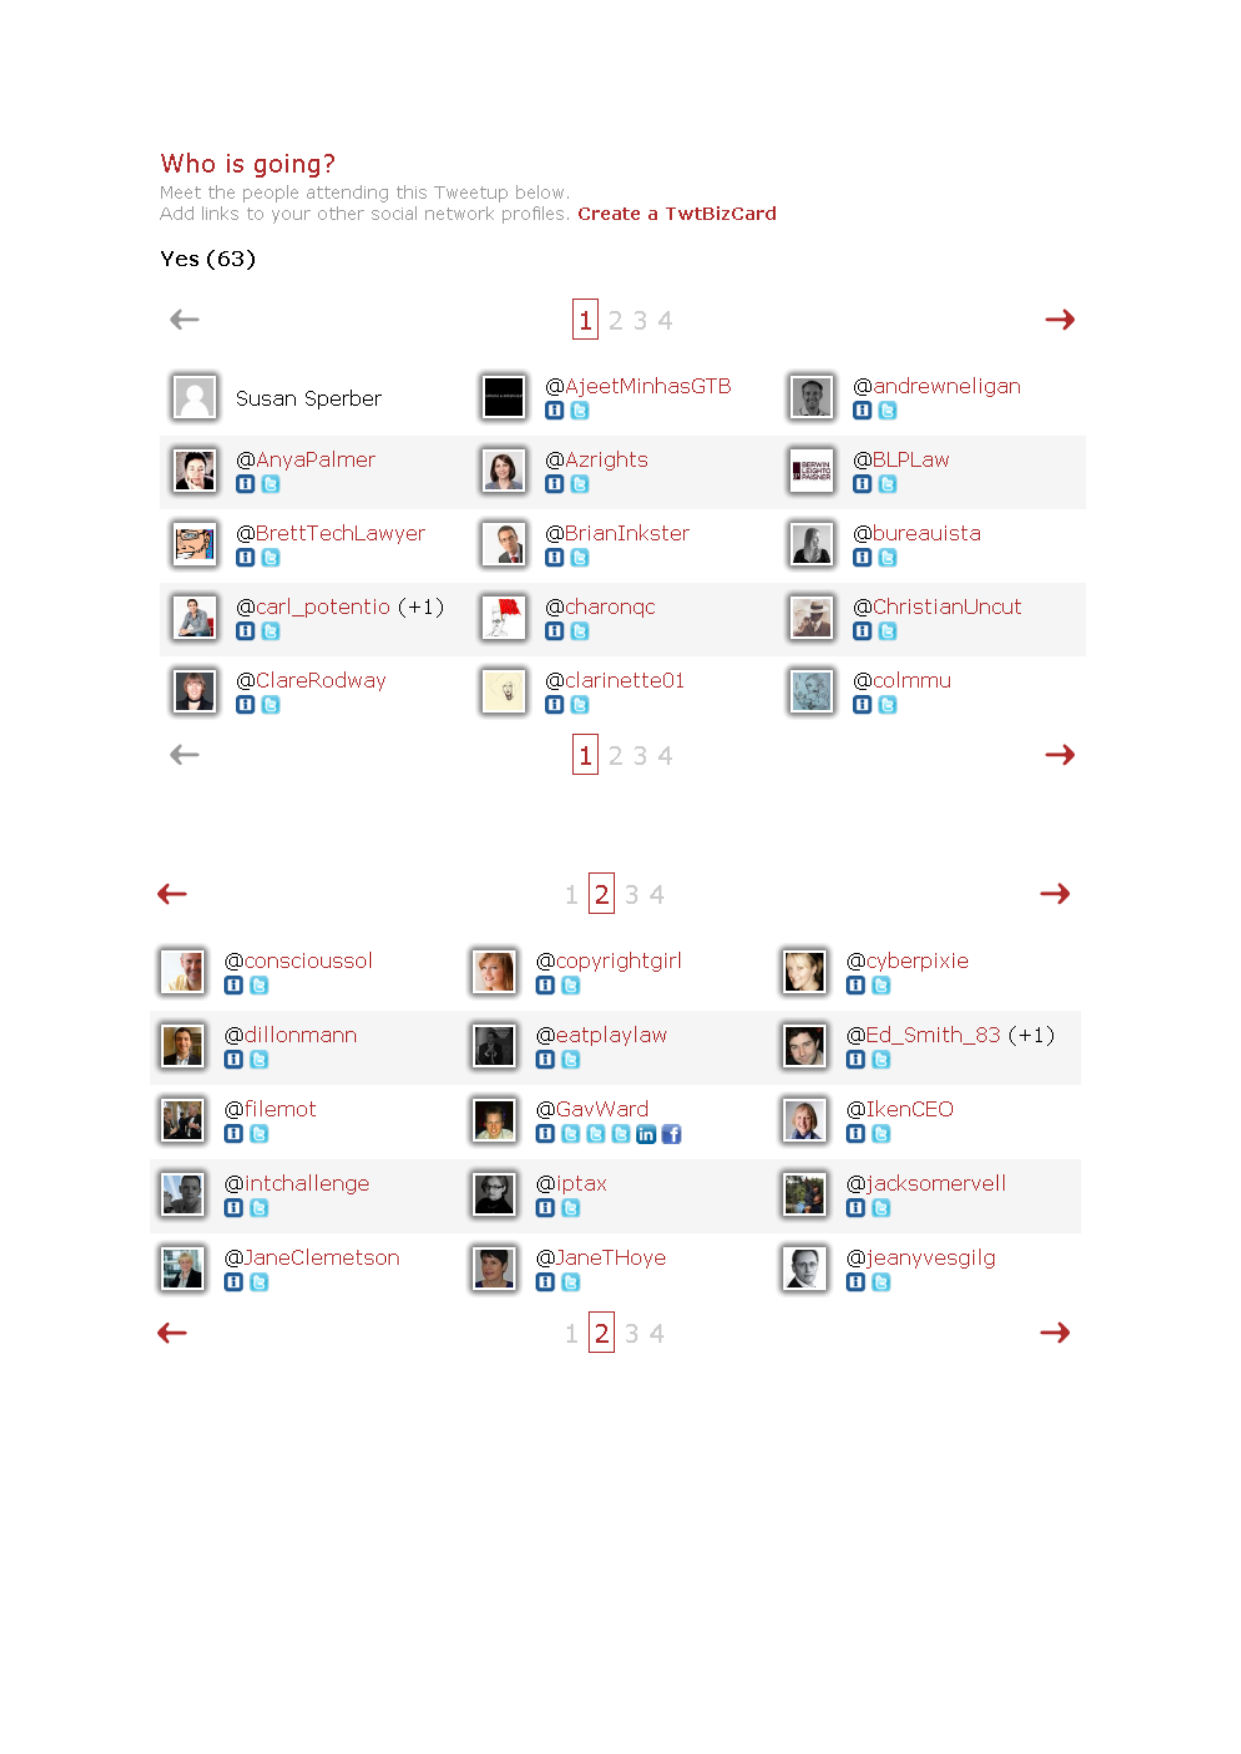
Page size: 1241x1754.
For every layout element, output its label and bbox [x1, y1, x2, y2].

picture [150, 150, 1091, 861]
picture [150, 865, 1089, 1392]
